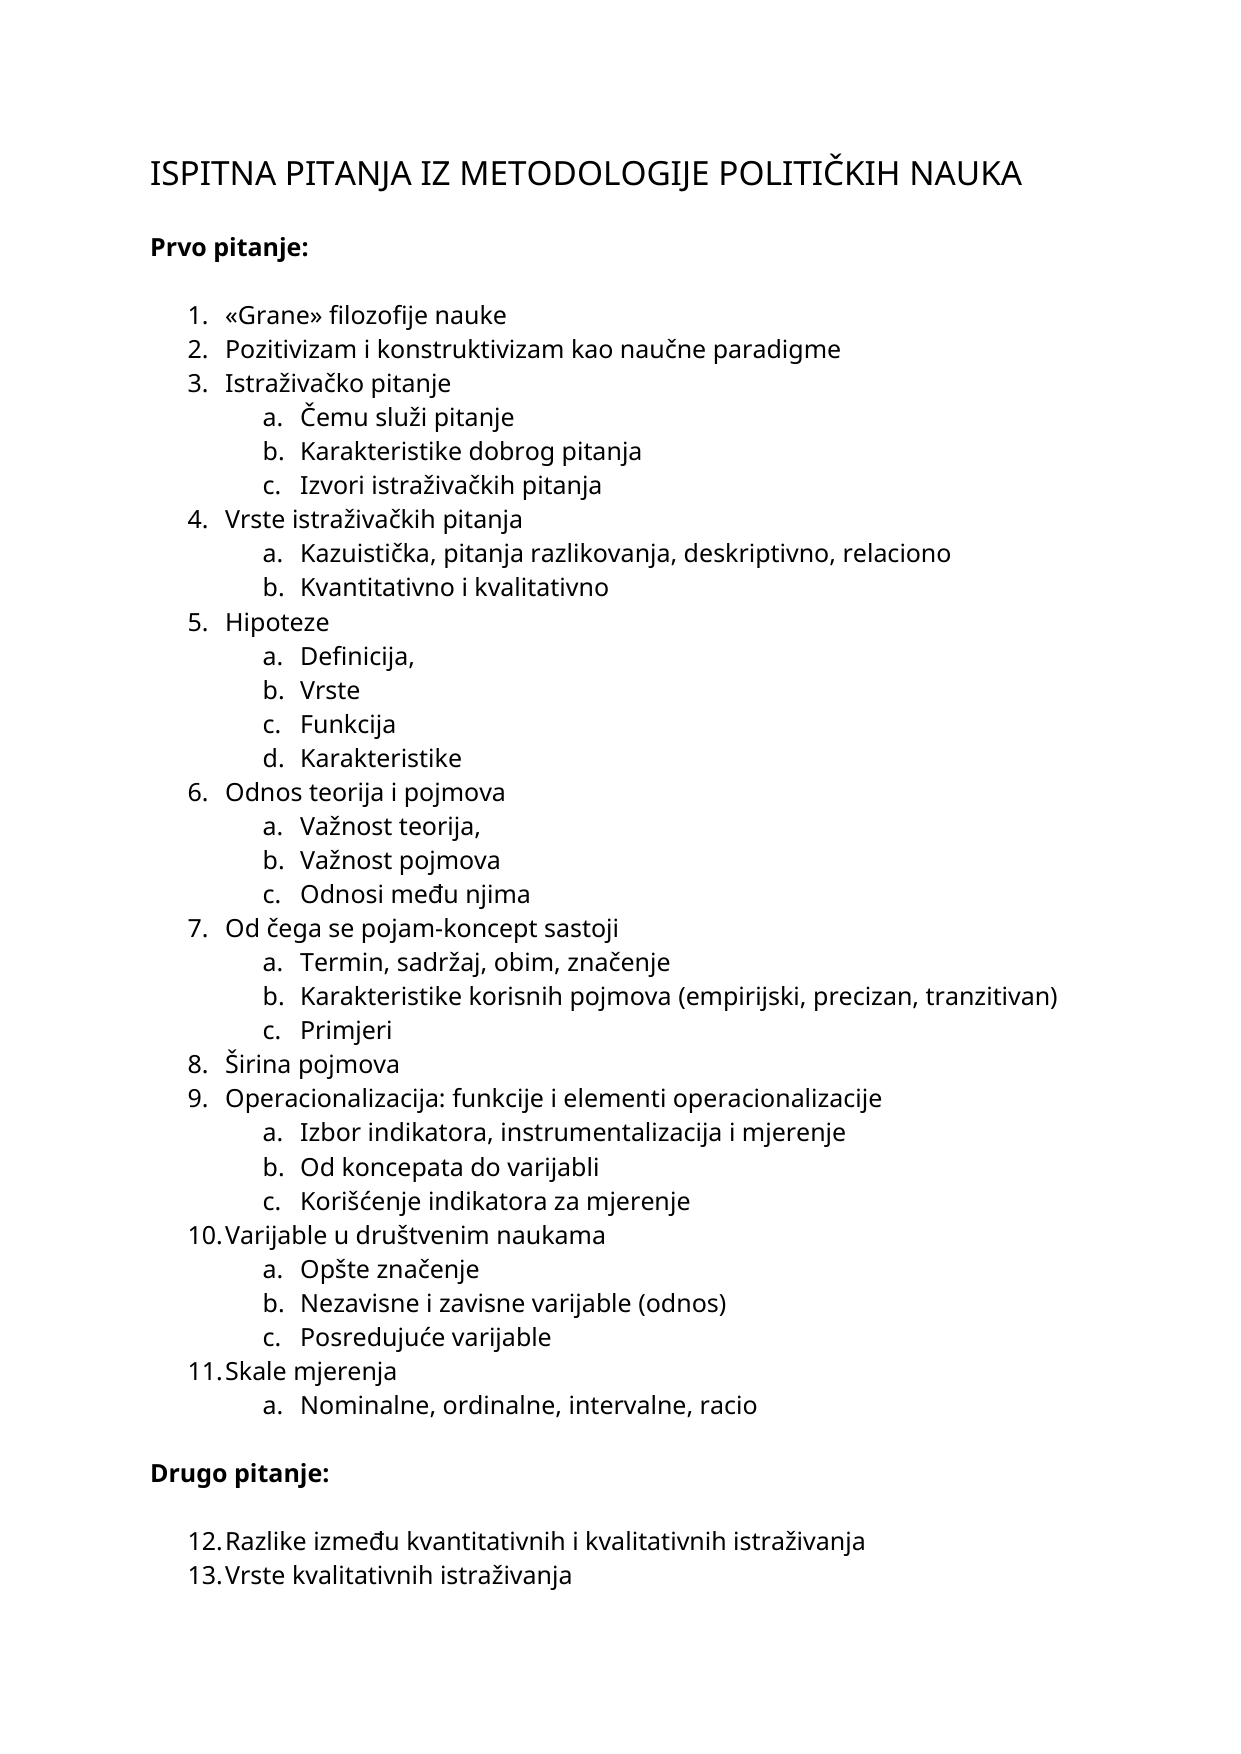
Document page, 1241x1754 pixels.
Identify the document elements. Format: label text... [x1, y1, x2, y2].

list Širina pojmova [187, 1047, 1090, 1081]
list Funkcija [262, 706, 1090, 740]
list Definicija, [262, 638, 1090, 672]
list Karakteristike korisnih pojmova (empirijski, precizan, tranzitivan) [262, 979, 1090, 1013]
text ISPITNA PITANJA IZ METODOLOGIJE POLITIČKIH NAUKA [150, 150, 1090, 195]
list Čemu služi pitanje [262, 400, 1090, 434]
list Opšte značenje [262, 1251, 1090, 1285]
list Odnosi među njima [262, 877, 1090, 911]
text Drugo pitanje: [150, 1456, 1090, 1490]
list «Grane» filozofije nauke [187, 298, 1090, 332]
list Istraživačko pitanje [187, 366, 1090, 400]
list Skale mjerenja [187, 1353, 1090, 1388]
list Vrste istraživačkih pitanja [187, 502, 1090, 536]
list Karakteristike [262, 740, 1090, 774]
list Vrste [262, 672, 1090, 706]
list Važnost pojmova [262, 843, 1090, 877]
list Korišćenje indikatora za mjerenje [262, 1183, 1090, 1217]
text Prvo pitanje: [150, 229, 1090, 263]
list Izbor indikatora, instrumentalizacija i mjerenje [262, 1115, 1090, 1149]
list Primjeri [262, 1013, 1090, 1047]
list Vrste kvalitativnih istraživanja [187, 1558, 1090, 1592]
list Operacionalizacija: funkcije i elementi operacionalizacije [187, 1081, 1090, 1115]
list Kazuistička, pitanja razlikovanja, deskriptivno, relaciono [262, 536, 1090, 570]
list Posredujuće varijable [262, 1319, 1090, 1353]
list Odnos teorija i pojmova [187, 774, 1090, 808]
list Pozitivizam i konstruktivizam kao naučne paradigme [187, 332, 1090, 366]
list Kvantitativno i kvalitativno [262, 570, 1090, 604]
list Nominalne, ordinalne, intervalne, racio [262, 1388, 1090, 1422]
list Od čega se pojam-koncept sastoji [187, 911, 1090, 945]
list Od koncepata do varijabli [262, 1149, 1090, 1183]
list Varijable u društvenim naukama [187, 1217, 1090, 1251]
list Razlike između kvantitativnih i kvalitativnih istraživanja [187, 1524, 1090, 1558]
list Nezavisne i zavisne varijable (odnos) [262, 1285, 1090, 1319]
list Hipoteze [187, 604, 1090, 638]
list Važnost teorija, [262, 808, 1090, 843]
list Izvori istraživačkih pitanja [262, 468, 1090, 502]
list Karakteristike dobrog pitanja [262, 434, 1090, 468]
list Termin, sadržaj, obim, značenje [262, 945, 1090, 979]
